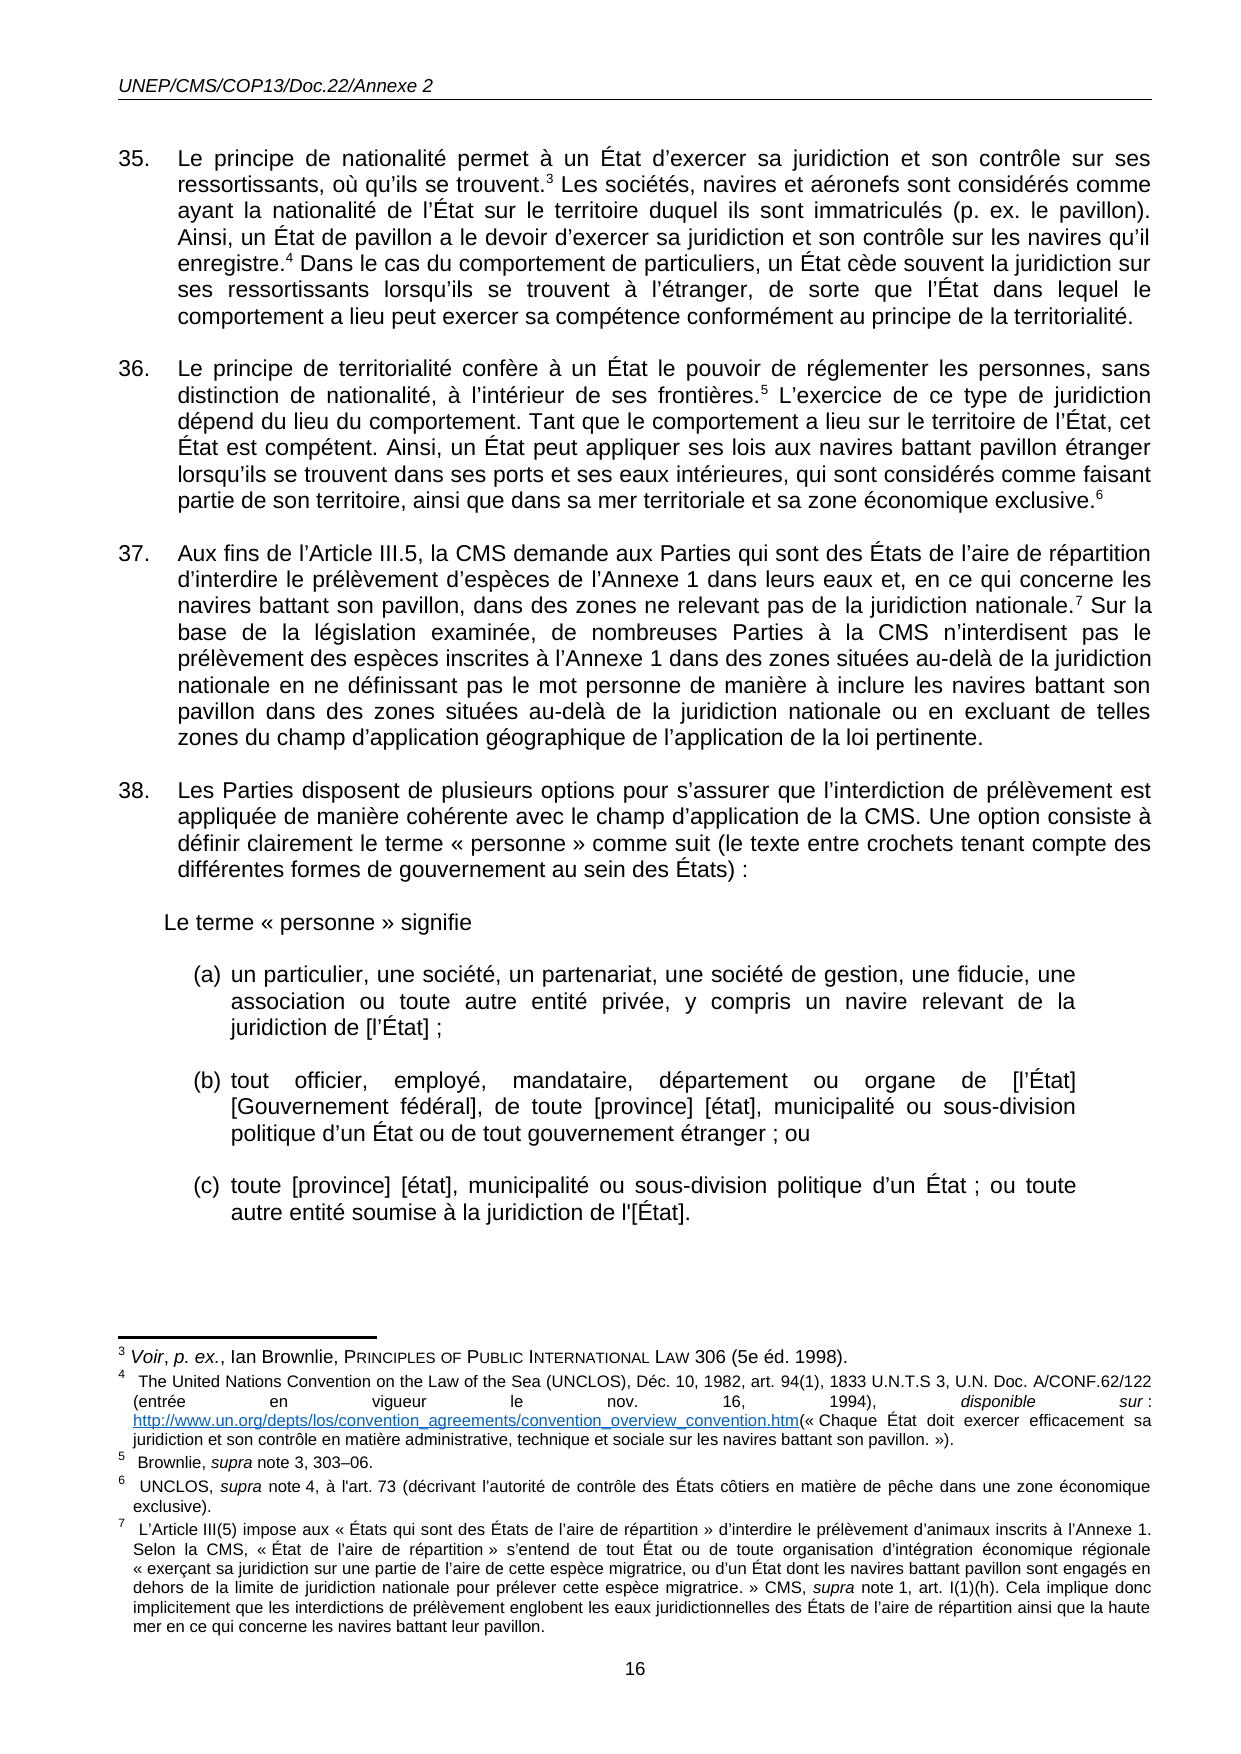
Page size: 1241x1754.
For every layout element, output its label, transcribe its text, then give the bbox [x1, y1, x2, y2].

list Aux fins de l’Article III.5, la CMS demande aux Parties qui sont des États de l’aire de répartition d’interdire le prélèvement d’espèces de l’Annexe 1 dans leurs eaux et, en ce qui concerne les navires battant son pavillon, dans des zones ne relevant pas de la juridiction nationale. Sur la base de la législation examinée, de nombreuses Parties à la CMS n’interdisent pas le prélèvement des espèces inscrites à l’Annexe 1 dans des zones situées au-delà de la juridiction nationale en ne définissant pas le mot personne de manière à inclure les navires battant son pavillon dans des zones situées au-delà de la juridiction nationale ou en excluant de telles zones du champ d’application géographique de l’application de la loi pertinente. [118, 540, 1152, 751]
list un particulier, une société, un partenariat, une société de gestion, une fiducie, une association ou toute autre entité privée, y compris un navire relevant de la juridiction de [l’État] ; [193, 961, 1077, 1041]
list Le principe de nationalité permet à un État d’exercer sa juridiction et son contrôle sur ses ressortissants, où qu’ils se trouvent. Les sociétés, navires et aéronefs sont considérés comme ayant la nationalité de l’État sur le territoire duquel ils sont immatriculés (p. ex. le pavillon). Ainsi, un État de pavillon a le devoir d’exercer sa juridiction et son contrôle sur les navires qu’il enregistre. Dans le cas du comportement de particuliers, un État cède souvent la juridiction sur ses ressortissants lorsqu’ils se trouvent à l’étranger, de sorte que l’État dans lequel le comportement a lieu peut exercer sa compétence conformément au principe de la territorialité. [118, 144, 1152, 329]
list Les Parties disposent de plusieurs options pour s’assurer que l’interdiction de prélèvement est appliquée de manière cohérente avec le champ d’application de la CMS. Une option consiste à définir clairement le terme « personne » comme suit (le texte entre crochets tenant compte des différentes formes de gouvernement au sein des États) : [118, 777, 1152, 882]
text Le terme « personne » signifie [164, 909, 1077, 935]
list Le principe de territorialité confère à un État le pouvoir de réglementer les personnes, sans distinction de nationalité, à l’intérieur de ses frontières. L’exercice de ce type de juridiction dépend du lieu du comportement. Tant que le comportement a lieu sur le territoire de l’État, cet État est compétent. Ainsi, un État peut appliquer ses lois aux navires battant pavillon étranger lorsqu’ils se trouvent dans ses ports et ses eaux intérieures, qui sont considérés comme faisant partie de son territoire, ainsi que dans sa mer territoriale et sa zone économique exclusive. [118, 355, 1152, 513]
list toute [province] [état], municipalité ou sous-division politique d’un État ; ou toute autre entité soumise à la juridiction de l'[État]. [193, 1172, 1077, 1225]
list tout officier, employé, mandataire, département ou organe de [l’État] [Gouvernement fédéral], de toute [province] [état], municipalité ou sous-division politique d’un État ou de tout gouvernement étranger ; ou [193, 1067, 1077, 1146]
